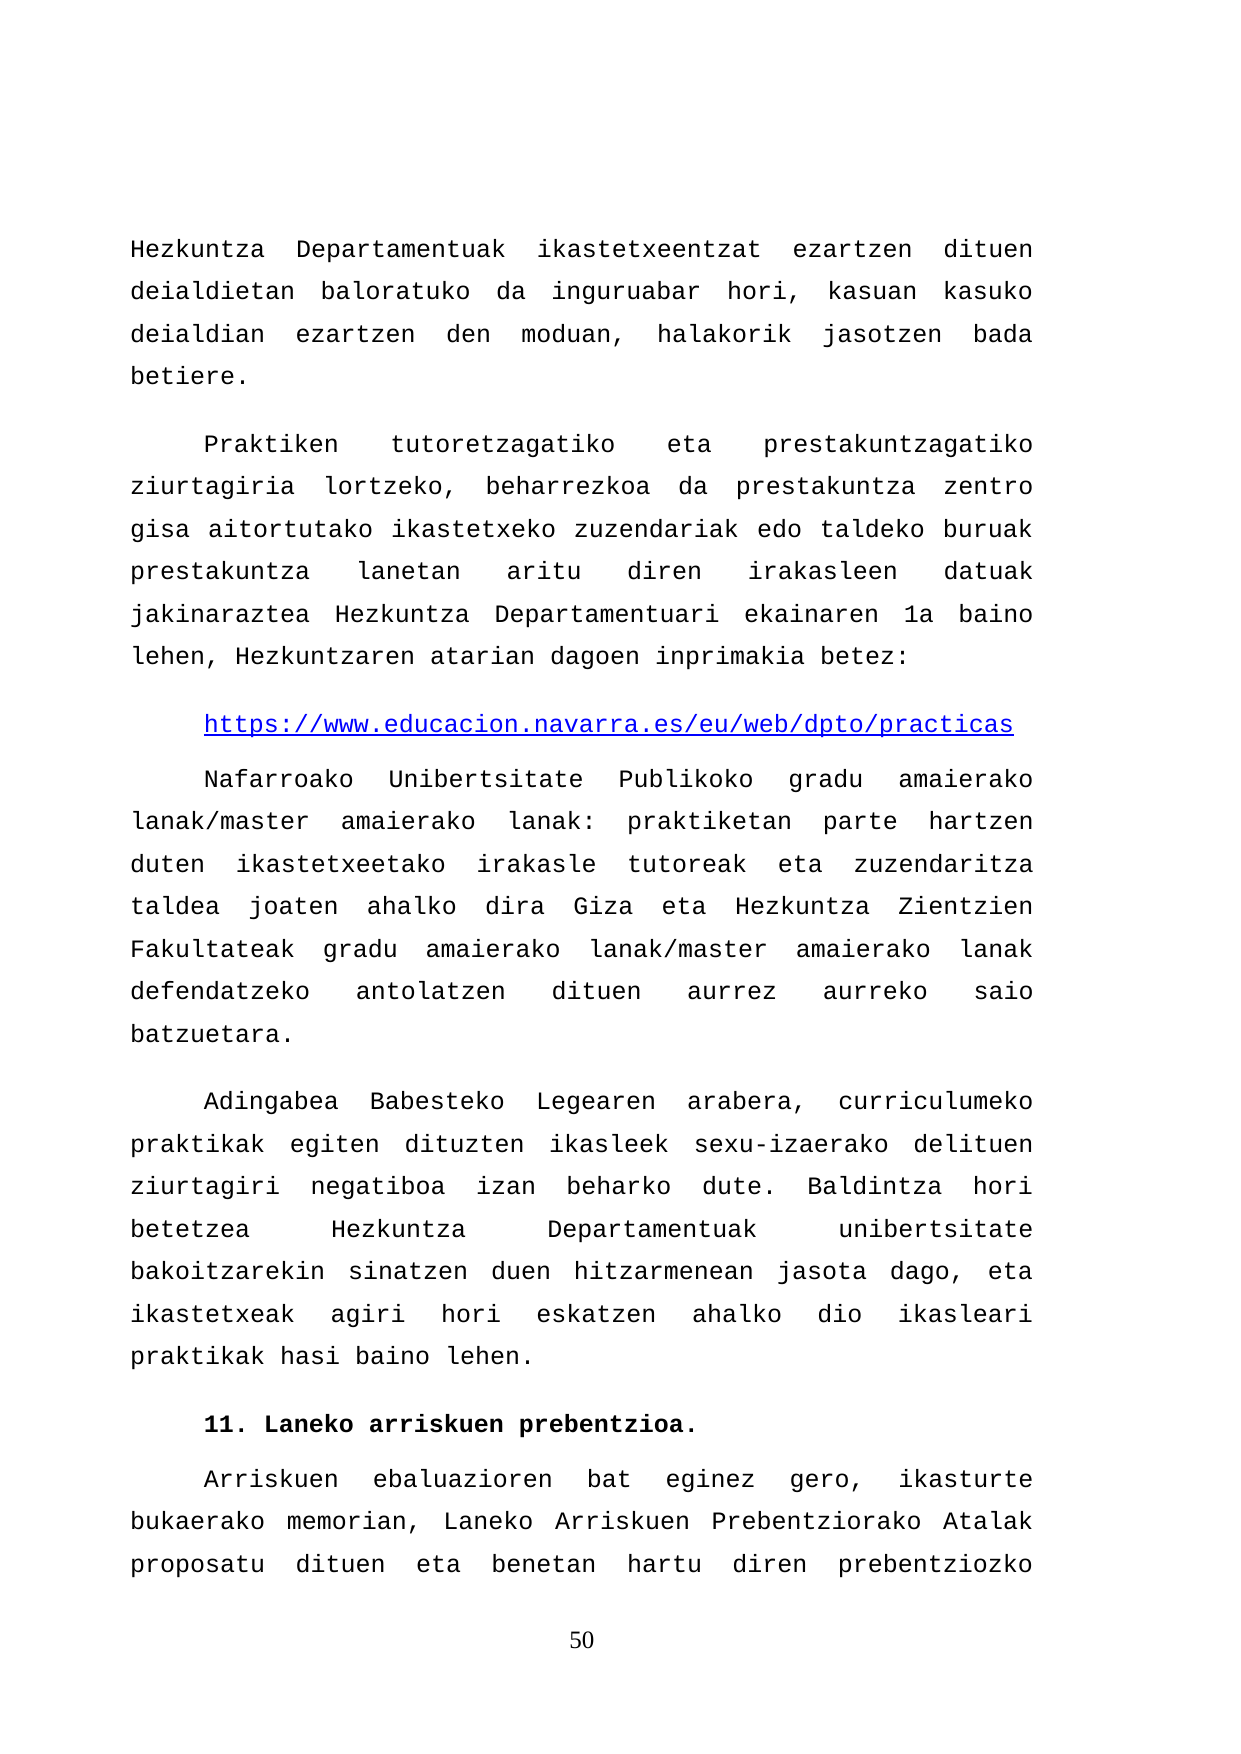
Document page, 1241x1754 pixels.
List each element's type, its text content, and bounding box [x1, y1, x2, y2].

text Praktiken tutoretzagatiko eta prestakuntzagatiko ziurtagiria lortzeko, beharrezkoa da prestakuntza zentro gisa aitortutako ikastetxeko zuzendariak edo taldeko buruak prestakuntza lanetan aritu diren irakasleen datuak jakinaraztea Hezkuntza Departamentuari ekainaren 1a baino lehen, Hezkuntzaren atarian dagoen inprimakia betez: [130, 431, 1033, 672]
text https://www.educacion.navarra.es/eu/web/dpto/practicas [130, 711, 1033, 739]
text Adingabea Babesteko Legearen arabera, curriculumeko praktikak egiten dituzten ikasleek sexu-izaerako delituen ziurtagiri negatiboa izan beharko dute. Baldintza hori betetzea Hezkuntza Departamentuak unibertsitate bakoitzarekin sinatzen duen hitzarmenean jasota dago, eta ikastetxeak agiri hori eskatzen ahalko dio ikasleari praktikak hasi baino lehen. [130, 1089, 1033, 1372]
text 11. Laneko arriskuen prebentzioa. [130, 1411, 1033, 1439]
text Nafarroako Unibertsitate Publikoko gradu amaierako lanak/master amaierako lanak: praktiketan parte hartzen duten ikastetxeetako irakasle tutoreak eta zuzendaritza taldea joaten ahalko dira Giza eta Hezkuntza Zientzien Fakultateak gradu amaierako lanak/master amaierako lanak defendatzeko antolatzen dituen aurrez aurreko saio batzuetara. [130, 766, 1033, 1049]
